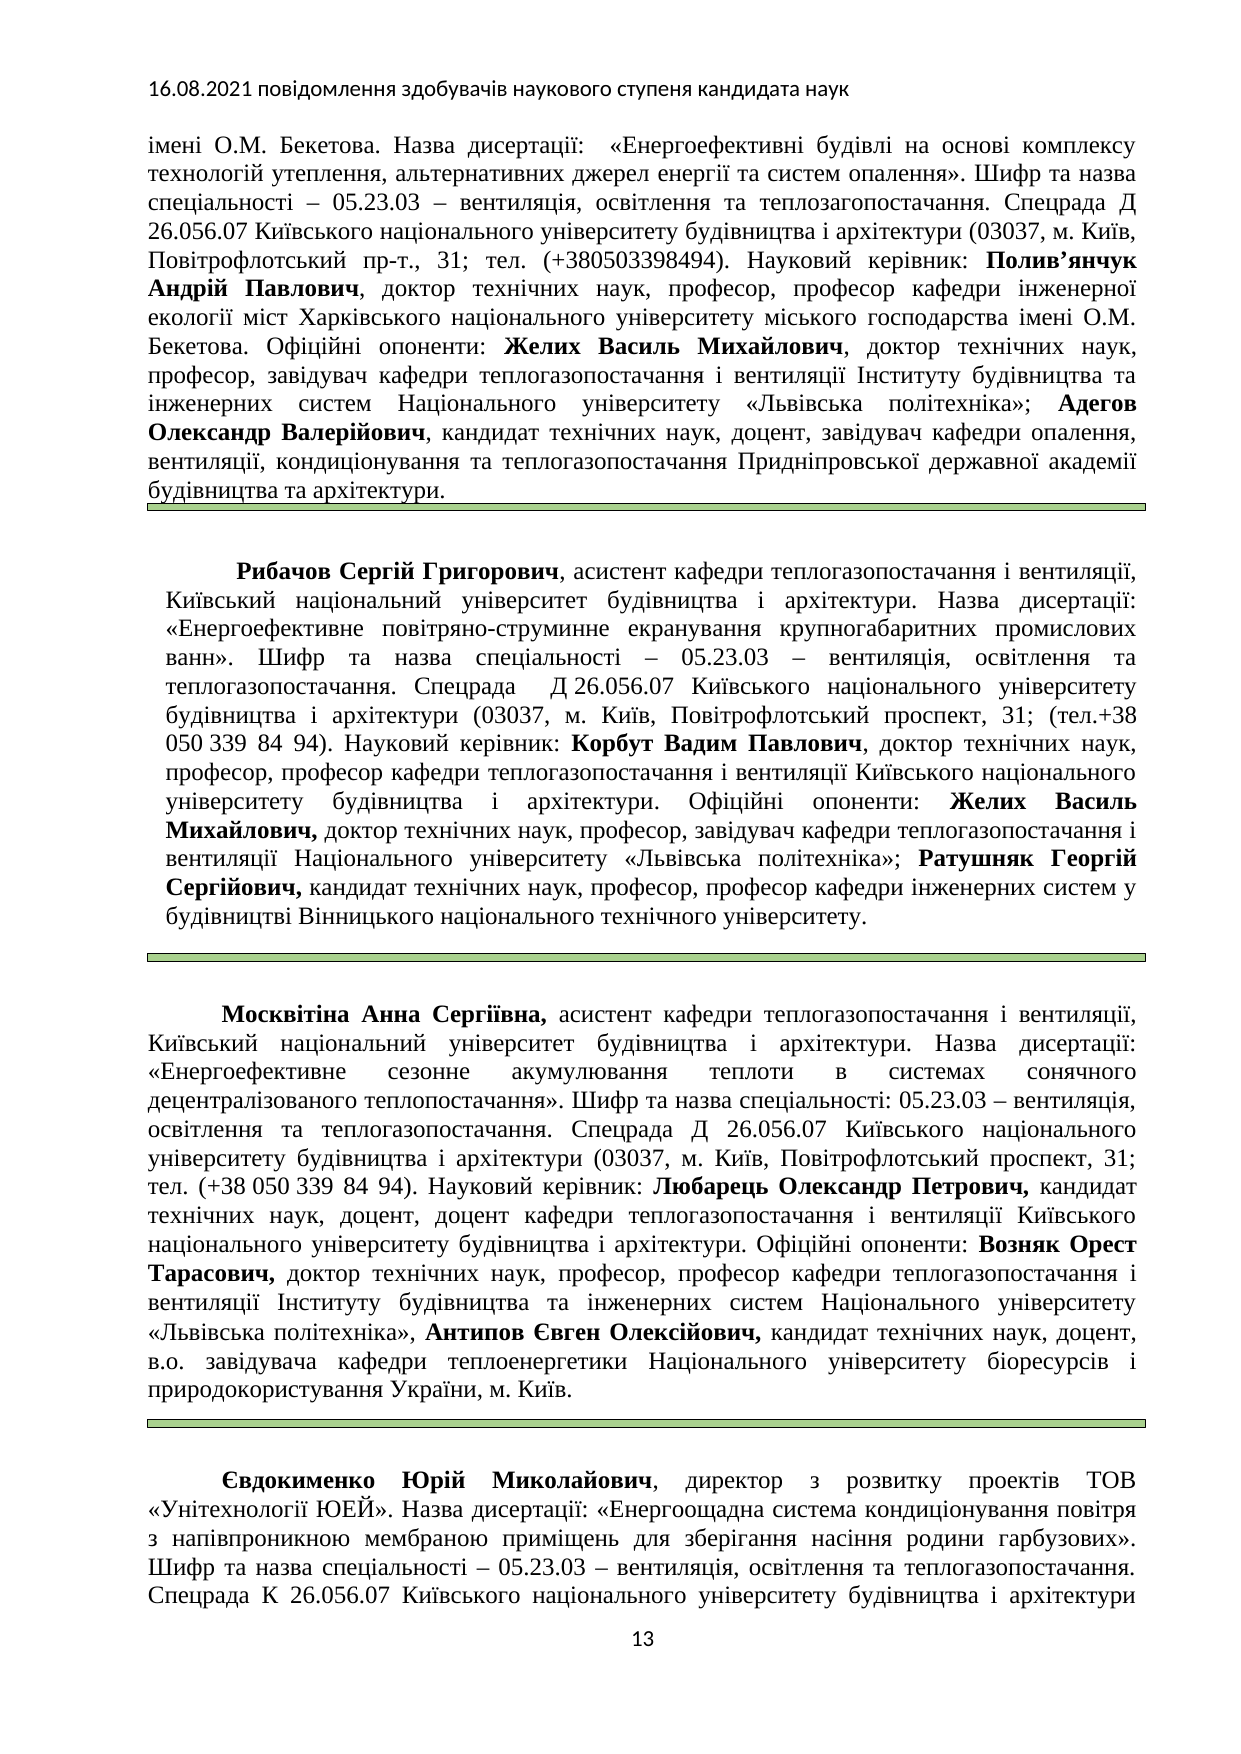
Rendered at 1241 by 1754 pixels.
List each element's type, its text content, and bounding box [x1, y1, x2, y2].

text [148, 130, 1137, 503]
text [148, 1465, 1137, 1609]
text Москвітіна Анна Сергіївна, асистент кафедри теплогазопостачання і вентиляції, Київський національний університет будівництва і архітектури. Назва дисертації: «Енергоефективне сезонне акумулювання теплоти в системах сонячного децентралізованого теплопостачання». Шифр та назва спеціальності: 05.23.03 – вентиляція, освітлення та теплогазопостачання. Спецрада Д 26.056.07 Київського національного університету будівництва і архітектури (03037, м. Київ, Повітрофлотський проспект, 31; тел. (+38 050 339 84 94). Науковий керівник: Любарець Олександр Петрович, кандидат технічних наук, доцент, доцент кафедри теплогазопостачання і вентиляції Київського національного університету будівництва і архітектури. Офіційні опоненти: Возняк Орест Тарасович, доктор технічних наук, професор, професор кафедри теплогазопостачання і вентиляції Інституту будівництва та інженерних систем Національного університету «Львівська політехніка», Антипов Євген Олексійович, кандидат технічних наук, доцент, в.о. завідувача кафедри теплоенергетики Національного університету біоресурсів і природокористування України, м. Київ. [148, 999, 1137, 1403]
text Рибачов Сергій Григорович, асистент кафедри теплогазопостачання і вентиляції, Київський національний університет будівництва і архітектури. Назва дисертації: «Енергоефективне повітряно-струминне екранування крупногабаритних промислових ванн». Шифр та назва спеціальності – 05.23.03 – вентиляція, освітлення та теплогазопостачання. Спецрада Д 26.056.07 Київського національного університету будівництва і архітектури (03037, м. Київ, Повітрофлотський проспект, 31; (тел.+38 050 339 84 94). Науковий керівник: Корбут Вадим Павлович, доктор технічних наук, професор, професор кафедри теплогазопостачання і вентиляції Київського національного університету будівництва і архітектури. Офіційні опоненти: Желих Василь Михайлович, доктор технічних наук, професор, завідувач кафедри теплогазопостачання і вентиляції Національного університету «Львівська політехніка»; Ратушняк Георгій Сергійович, кандидат технічних наук, професор, професор кафедри інженерних систем у будівництві Вінницького національного технічного університету. [165, 556, 1137, 930]
